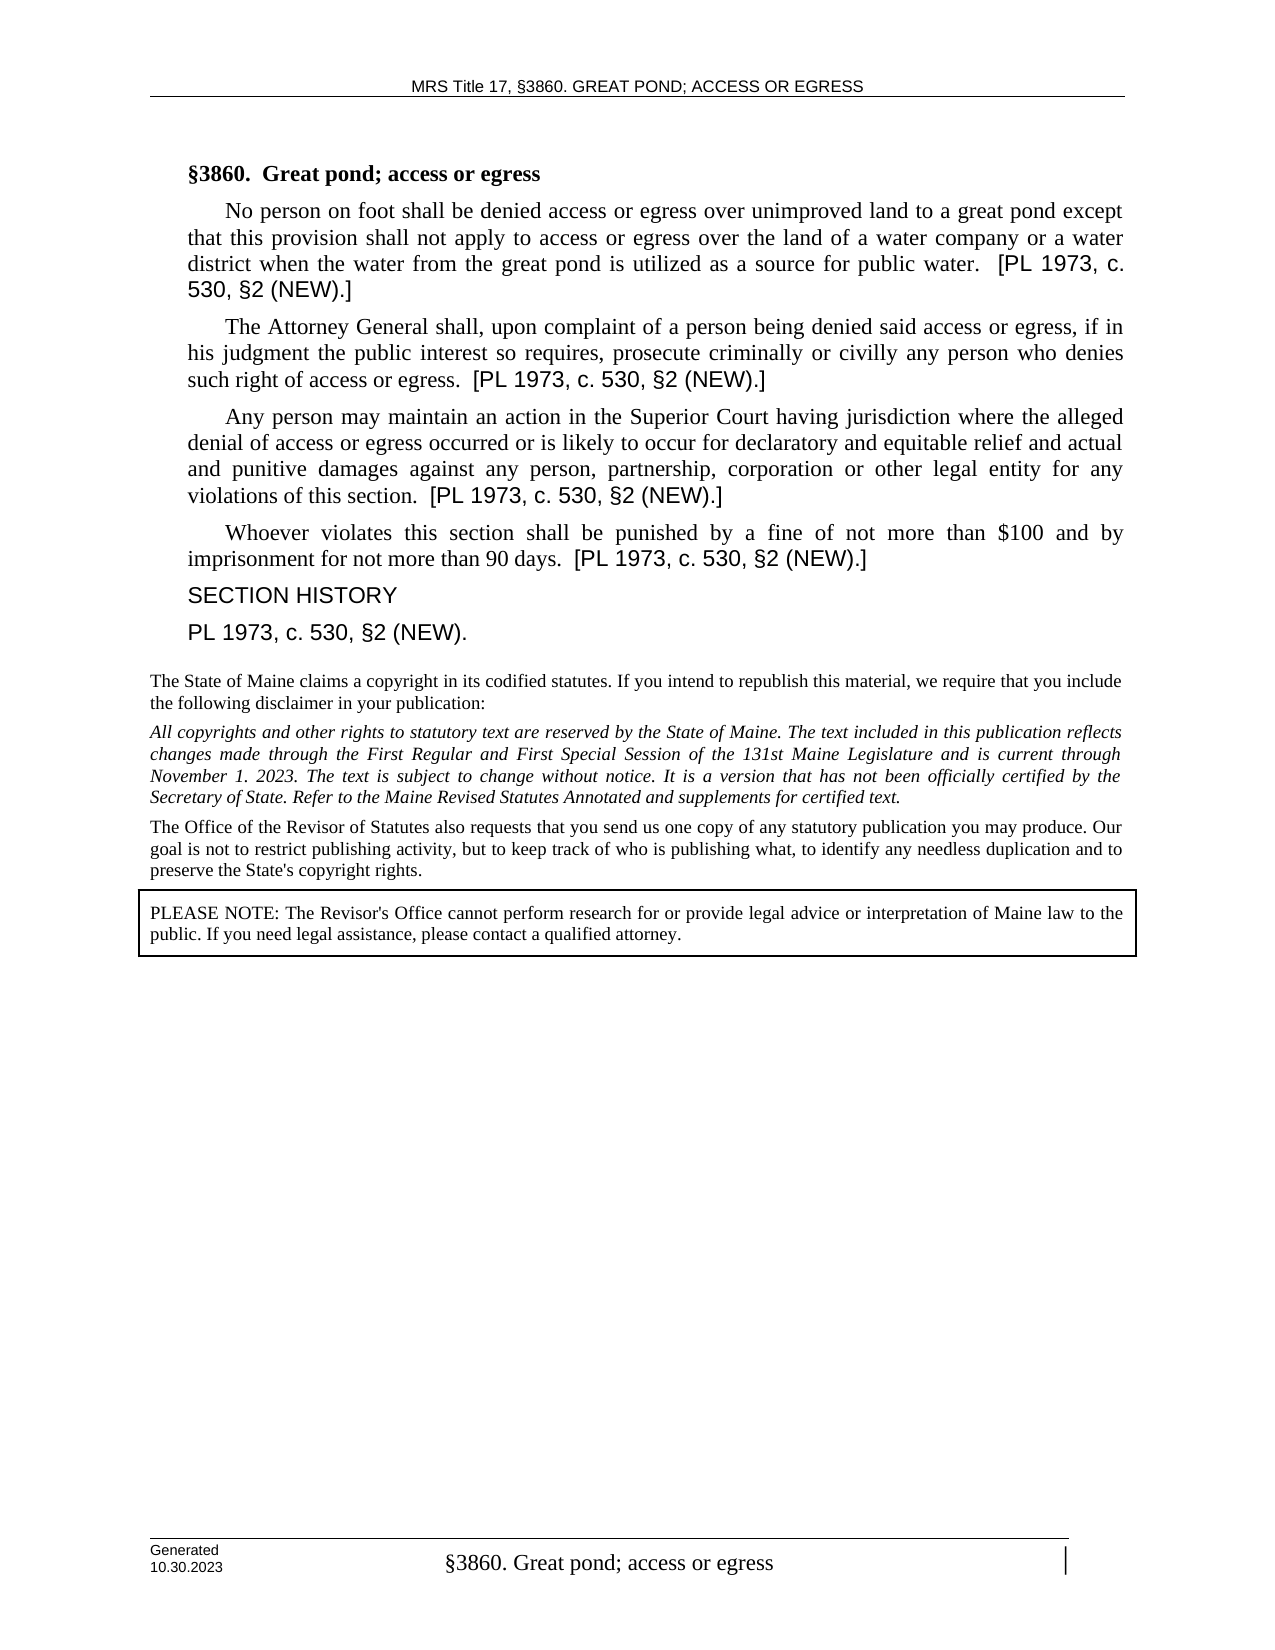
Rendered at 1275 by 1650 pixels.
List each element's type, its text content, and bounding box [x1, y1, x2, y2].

text Any person may maintain an action in the Superior Court having jurisdiction where the alleged denial of access or egress occurred or is likely to occur for declaratory and equitable relief and actual and punitive damages against any person, partnership, corporation or other legal entity for any violations of this section. [PL 1973, c. 530, §2 (NEW).] [187, 403, 1125, 508]
text All copyrights and other rights to statutory text are reserved by the State of Maine. The text included in this publication reflects changes made through the First Regular and First Special Session of the 131st Maine Legislature and is current through November 1. 2023 . The text is subject to change without notice. It is a version that has not been officially certified by the Secretary of State. Refer to the Maine Revised Statutes Annotated and supplements for certified text. [150, 721, 1125, 808]
text The Attorney General shall, upon complaint of a person being denied said access or egress, if in his judgment the public interest so requires, prosecute criminally or civilly any person who denies such right of access or egress. [PL 1973, c. 530, §2 (NEW).] [187, 313, 1125, 392]
text Whoever violates this section shall be punished by a fine of not more than $100 and by imprisonment for not more than 90 days. [PL 1973, c. 530, §2 (NEW).] [187, 519, 1125, 571]
text PLEASE NOTE: The Revisor's Office cannot perform research for or provide legal advice or interpretation of Maine law to the public. If you need legal assistance, please contact a qualified attorney. [140, 891, 1135, 955]
text No person on foot shall be denied access or egress over unimproved land to a great pond except that this provision shall not apply to access or egress over the land of a water company or a water district when the water from the great pond is utilized as a source for public water. [PL 1973, c. 530, §2 (NEW).] [187, 197, 1125, 303]
text The Office of the Revisor of Statutes also requests that you send us one copy of any statutory publication you may produce. Our goal is not to restrict publishing activity, but to keep track of who is publishing what, to identify any needless duplication and to preserve the State's copyright rights. [150, 816, 1125, 881]
text The State of Maine claims a copyright in its codified statutes. If you intend to republish this material, we require that you include the following disclaimer in your publication: [150, 670, 1125, 713]
text §3860. Great pond; access or egress [187, 160, 1125, 187]
text SECTION HISTORY [187, 582, 1125, 608]
text PL 1973, c. 530, §2 (NEW). [187, 619, 1125, 645]
